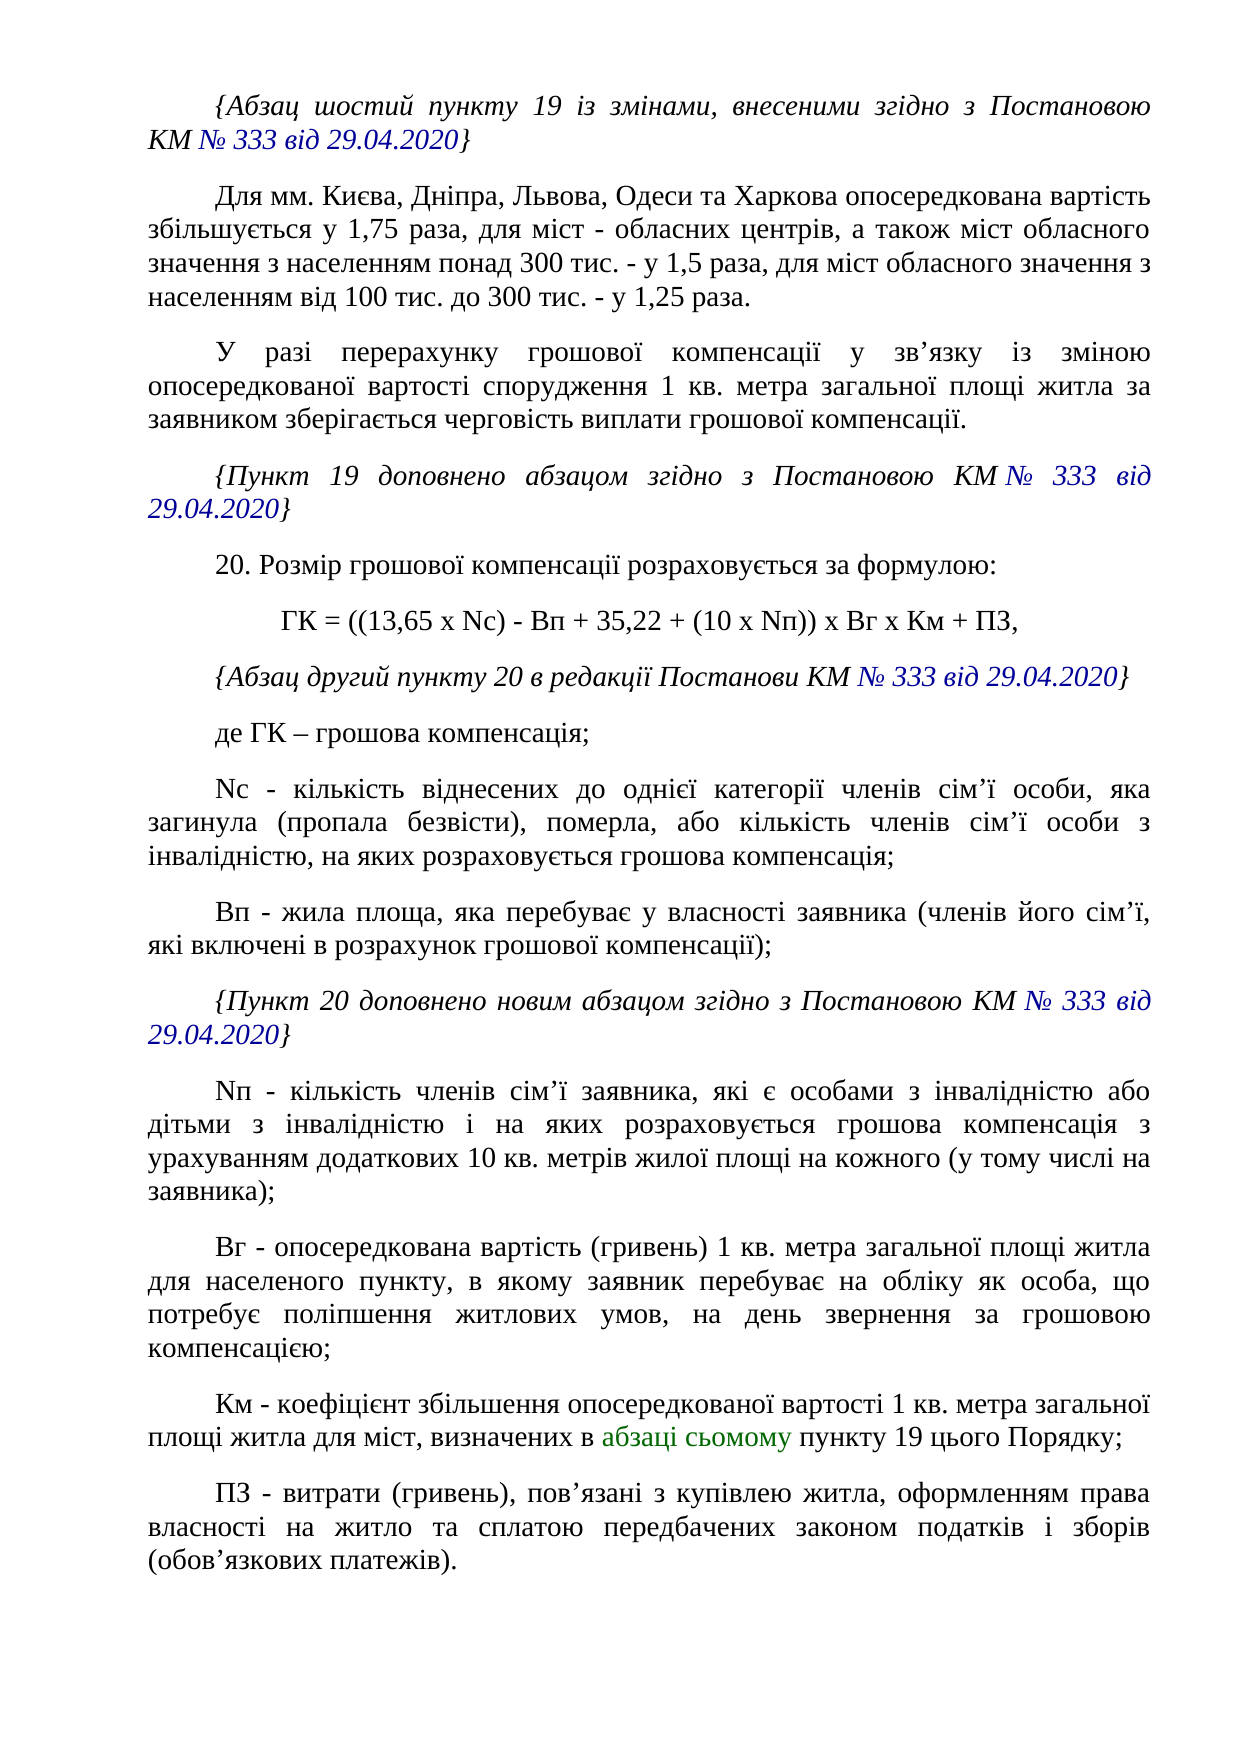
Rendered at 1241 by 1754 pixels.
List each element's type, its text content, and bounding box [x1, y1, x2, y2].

text У разі перерахунку грошової компенсації у зв’язку із зміною опосередкованої вартості спорудження 1 кв. метра загальної площі житла за заявником зберігається черговість виплати грошової компенсації. [148, 334, 1152, 435]
text 20. Розмір грошової компенсації розраховується за формулою: [148, 547, 1152, 581]
text {Пункт 20 доповнено новим абзацом згідно з Постановою КМ № 333 від 29.04.2020} [148, 983, 1152, 1050]
text ГК = ((13,65 х Nс) - Вп + 35,22 + (10 х Nп)) х Bг х Км + ПЗ, [215, 603, 1084, 637]
text Вг - опосередкована вартість (гривень) 1 кв. метра загальної площі житла для населеного пункту, в якому заявник перебуває на обліку як особа, що потребує поліпшення житлових умов, на день звернення за грошовою компенсацією; [148, 1229, 1152, 1363]
text Nс - кількість віднесених до однієї категорії членів сім’ї особи, яка загинула (пропала безвісти), померла, або кількість членів сім’ї особи з інвалідністю, на яких розраховується грошова компенсація; [148, 771, 1152, 871]
text Nп - кількість членів сім’ї заявника, які є особами з інвалідністю або дітьми з інвалідністю і на яких розраховується грошова компенсація з урахуванням додаткових 10 кв. метрів жилої площі на кожного (у тому числі на заявника); [148, 1073, 1152, 1207]
text {Абзац шостий пункту 19 із змінами, внесеними згідно з Постановою КМ № 333 від 29.04.2020} [148, 88, 1152, 156]
text {Пункт 19 доповнено абзацом згідно з Постановою КМ № 333 від 29.04.2020} [148, 458, 1152, 525]
text Для мм. Києва, Дніпра, Львова, Одеси та Харкова опосередкована вартість збільшується у 1,75 раза, для міст - обласних центрів, а також міст обласного значення з населенням понад 300 тис. - у 1,5 раза, для міст обласного значення з населенням від 100 тис. до 300 тис. - у 1,25 раза. [148, 178, 1152, 312]
text {Абзац другий пункту 20 в редакції Постанови КМ № 333 від 29.04.2020} [148, 659, 1152, 692]
text ПЗ - витрати (гривень), пов’язані з купівлею житла, оформленням права власності на житло та сплатою передбачених законом податків і зборів (обов’язкових платежів). [148, 1475, 1152, 1576]
text Вп - жила площа, яка перебуває у власності заявника (членів його сім’ї, які включені в розрахунок грошової компенсації); [148, 894, 1152, 961]
text де ГК – грошова компенсація; [148, 715, 1152, 748]
text Км - коефіцієнт збільшення опосередкованої вартості 1 кв. метра загальної площі житла для міст, визначених в абзаці сьомому пункту 19 цього Порядку; [148, 1386, 1152, 1453]
